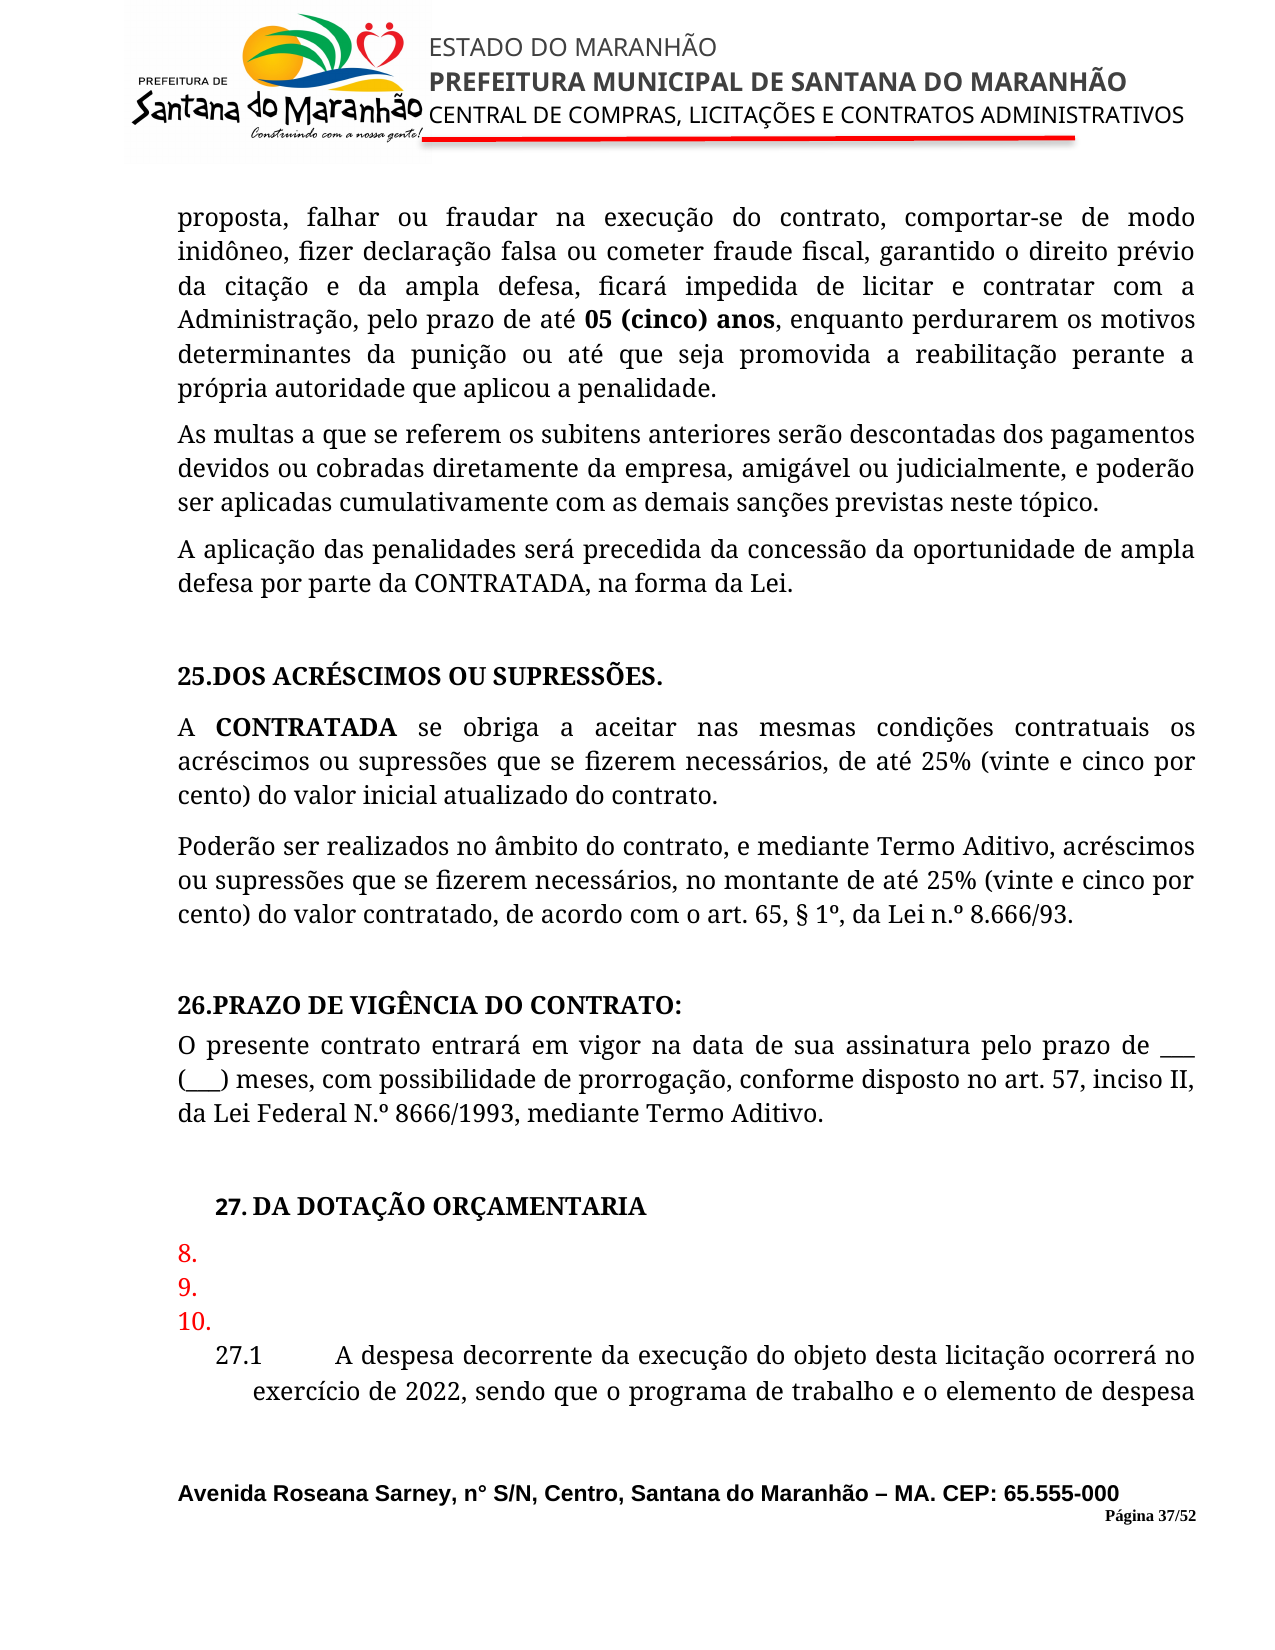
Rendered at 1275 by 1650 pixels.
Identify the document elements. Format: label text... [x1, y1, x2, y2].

picture [124, 0, 432, 164]
text A aplicação das penalidades será precedida da concessão da oportunidade de ampla defesa por parte da CONTRATADA, na forma da Lei. [177, 532, 1196, 600]
text A CONTRATADA se obriga a aceitar nas mesmas condições contratuais os acréscimos ou supressões que se fizerem necessários, de até 25% (vinte e cinco por cento) do valor inicial atualizado do contrato. [177, 709, 1196, 812]
list O presente contrato entrará em vigor na data de sua assinatura pelo prazo de ___ (___) meses, com possibilidade de prorrogação, conforme disposto no art. 57, inciso II, da Lei Federal N.º 8666/1993, mediante Termo Aditivo. [177, 1028, 1196, 1130]
text 25.DOS ACRÉSCIMOS OU SUPRESSÕES. [177, 659, 1196, 693]
list DA DOTAÇÃO ORÇAMENTARIA [215, 1189, 1196, 1223]
text Poderão ser realizados no âmbito do contrato, e mediante Termo Aditivo, acréscimos ou supressões que se fizerem necessários, no montante de até 25% (vinte e cinco por cento) do valor contratado, de acordo com o art. 65, § 1º, da Lei n.º 8.666/93. [177, 828, 1196, 931]
text As multas a que se referem os subitens anteriores serão descontadas dos pagamentos devidos ou cobradas diretamente da empresa, amigável ou judicialmente, e poderão ser aplicadas cumulativamente com as demais sanções previstas neste tópico. [177, 417, 1196, 519]
text 26.PRAZO DE VIGÊNCIA DO CONTRATO: [177, 987, 1196, 1022]
